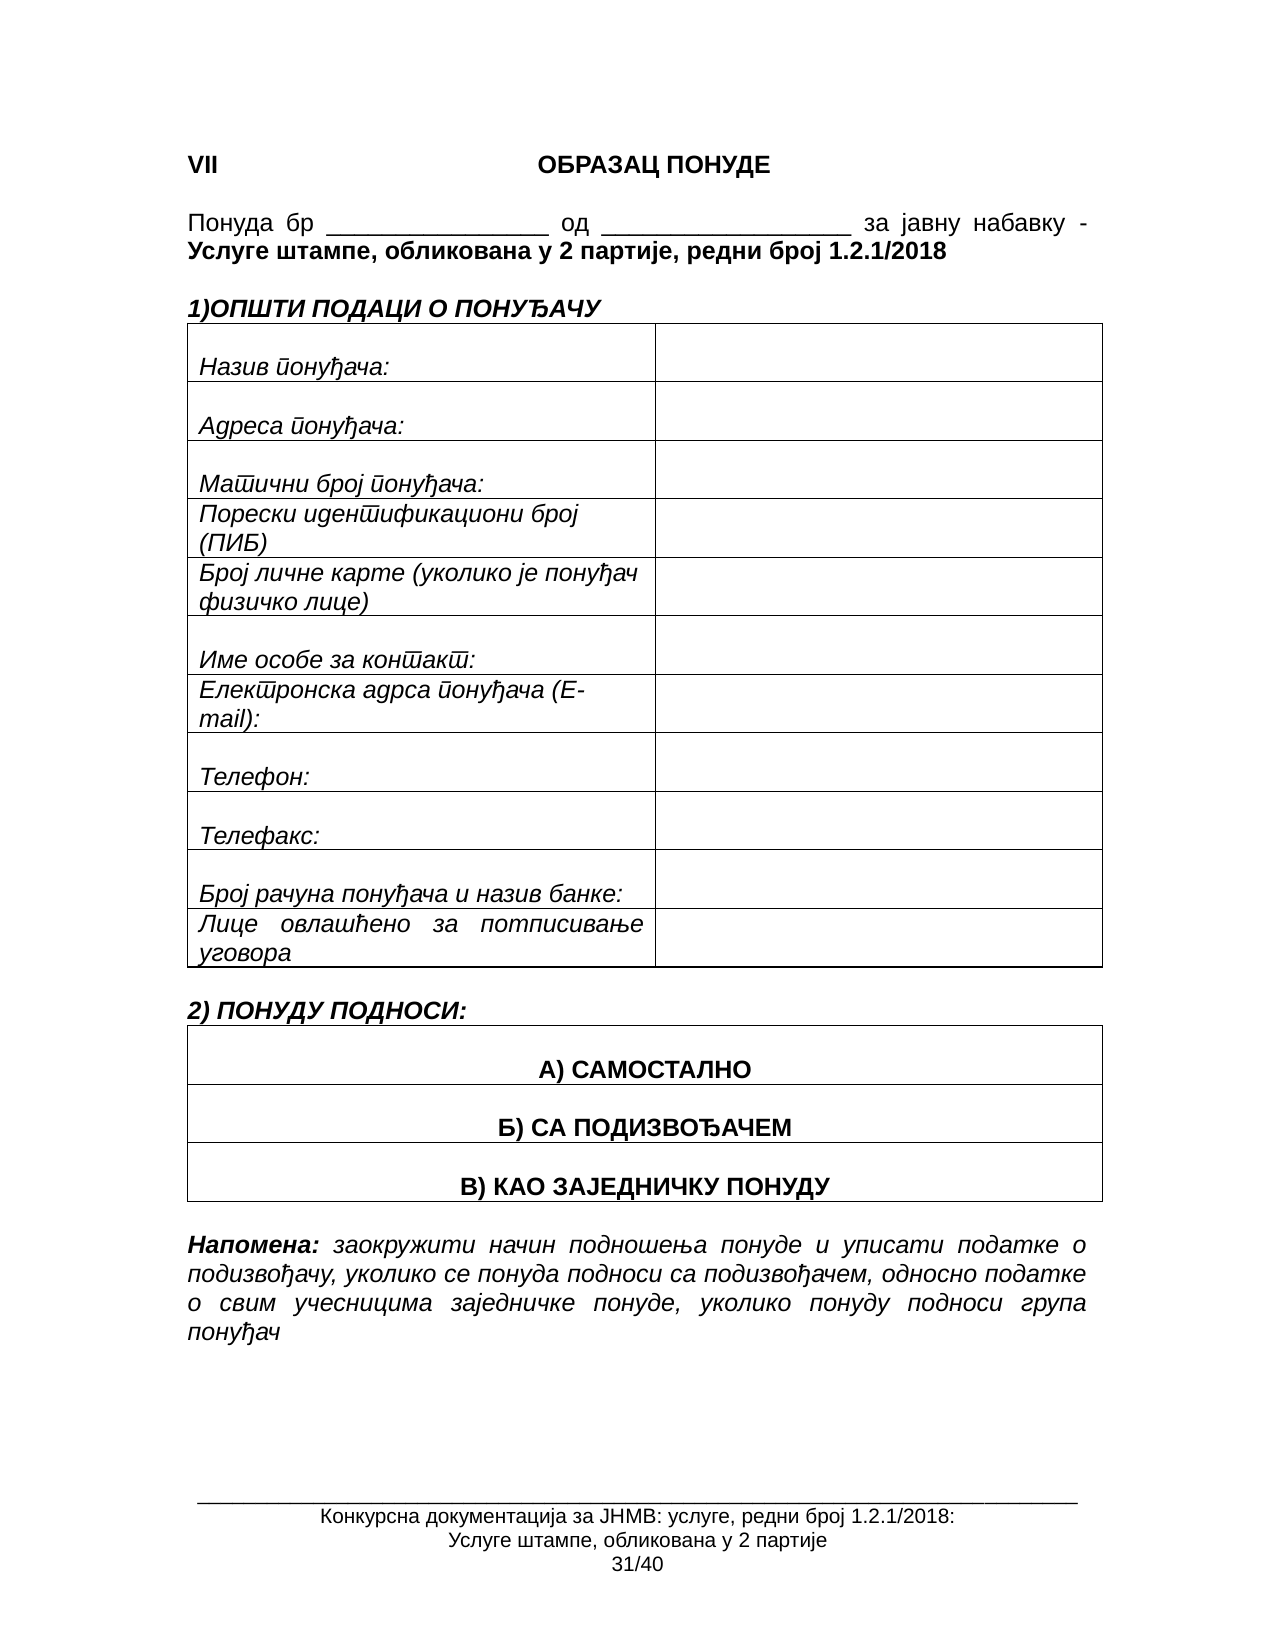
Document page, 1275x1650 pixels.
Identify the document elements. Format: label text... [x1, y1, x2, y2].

table_cell [656, 558, 1102, 615]
text 2) ПОНУДУ ПОДНОСИ: [187, 996, 1087, 1025]
table_cell [656, 382, 1102, 439]
table_header Назив понуђача: [188, 324, 655, 381]
table_cell В) КАО ЗАЈЕДНИЧКУ ПОНУДУ [188, 1143, 1102, 1201]
table_cell Порески идентификациони број (ПИБ) [188, 499, 655, 557]
table_cell [656, 616, 1102, 674]
text Напомена: заокружити начин подношења понуде и уписати податке о подизвођачу, уколико се понуда подноси са подизвођачем, односно податке о свим учесницима заједничке понуде, уколико понуду подноси група понуђач [187, 1230, 1087, 1345]
table_cell Телефон: [188, 733, 655, 791]
text Понуда бр ________________ од __________________ за јавну набавку - Услуге штампе, обликована у 2 партије, редни број 1.2.1/2018 [187, 207, 1087, 265]
table_cell Матични број понуђача: [188, 441, 655, 498]
table_cell Број рачуна понуђача и назив банке: [188, 850, 655, 908]
table_cell Лице овлашћено за потписивање уговора [188, 909, 655, 966]
table_header А) САМОСТАЛНО [188, 1026, 1102, 1083]
table_cell [656, 909, 1102, 966]
table_cell [656, 733, 1102, 791]
table_cell Број личне карте (уколико је понуђач физичко лице) [188, 558, 655, 615]
table_cell Б) СА ПОДИЗВОЂАЧЕМ [188, 1085, 1102, 1142]
table_cell [656, 792, 1102, 849]
text 1)ОПШТИ ПОДАЦИ О ПОНУЂАЧУ [187, 294, 1087, 322]
table_cell Адреса понуђача: [188, 382, 655, 439]
table_cell [656, 441, 1102, 498]
table_cell [656, 675, 1102, 732]
table_cell [656, 850, 1102, 908]
table_cell Име особе за контакт: [188, 616, 655, 674]
table_cell Телефакс: [188, 792, 655, 849]
table_cell [656, 499, 1102, 557]
table_header [656, 324, 1102, 381]
text VII ОБРАЗАЦ ПОНУДЕ [187, 150, 1087, 179]
table_cell Електронска адрса понуђача (Е-mail): [188, 675, 655, 732]
